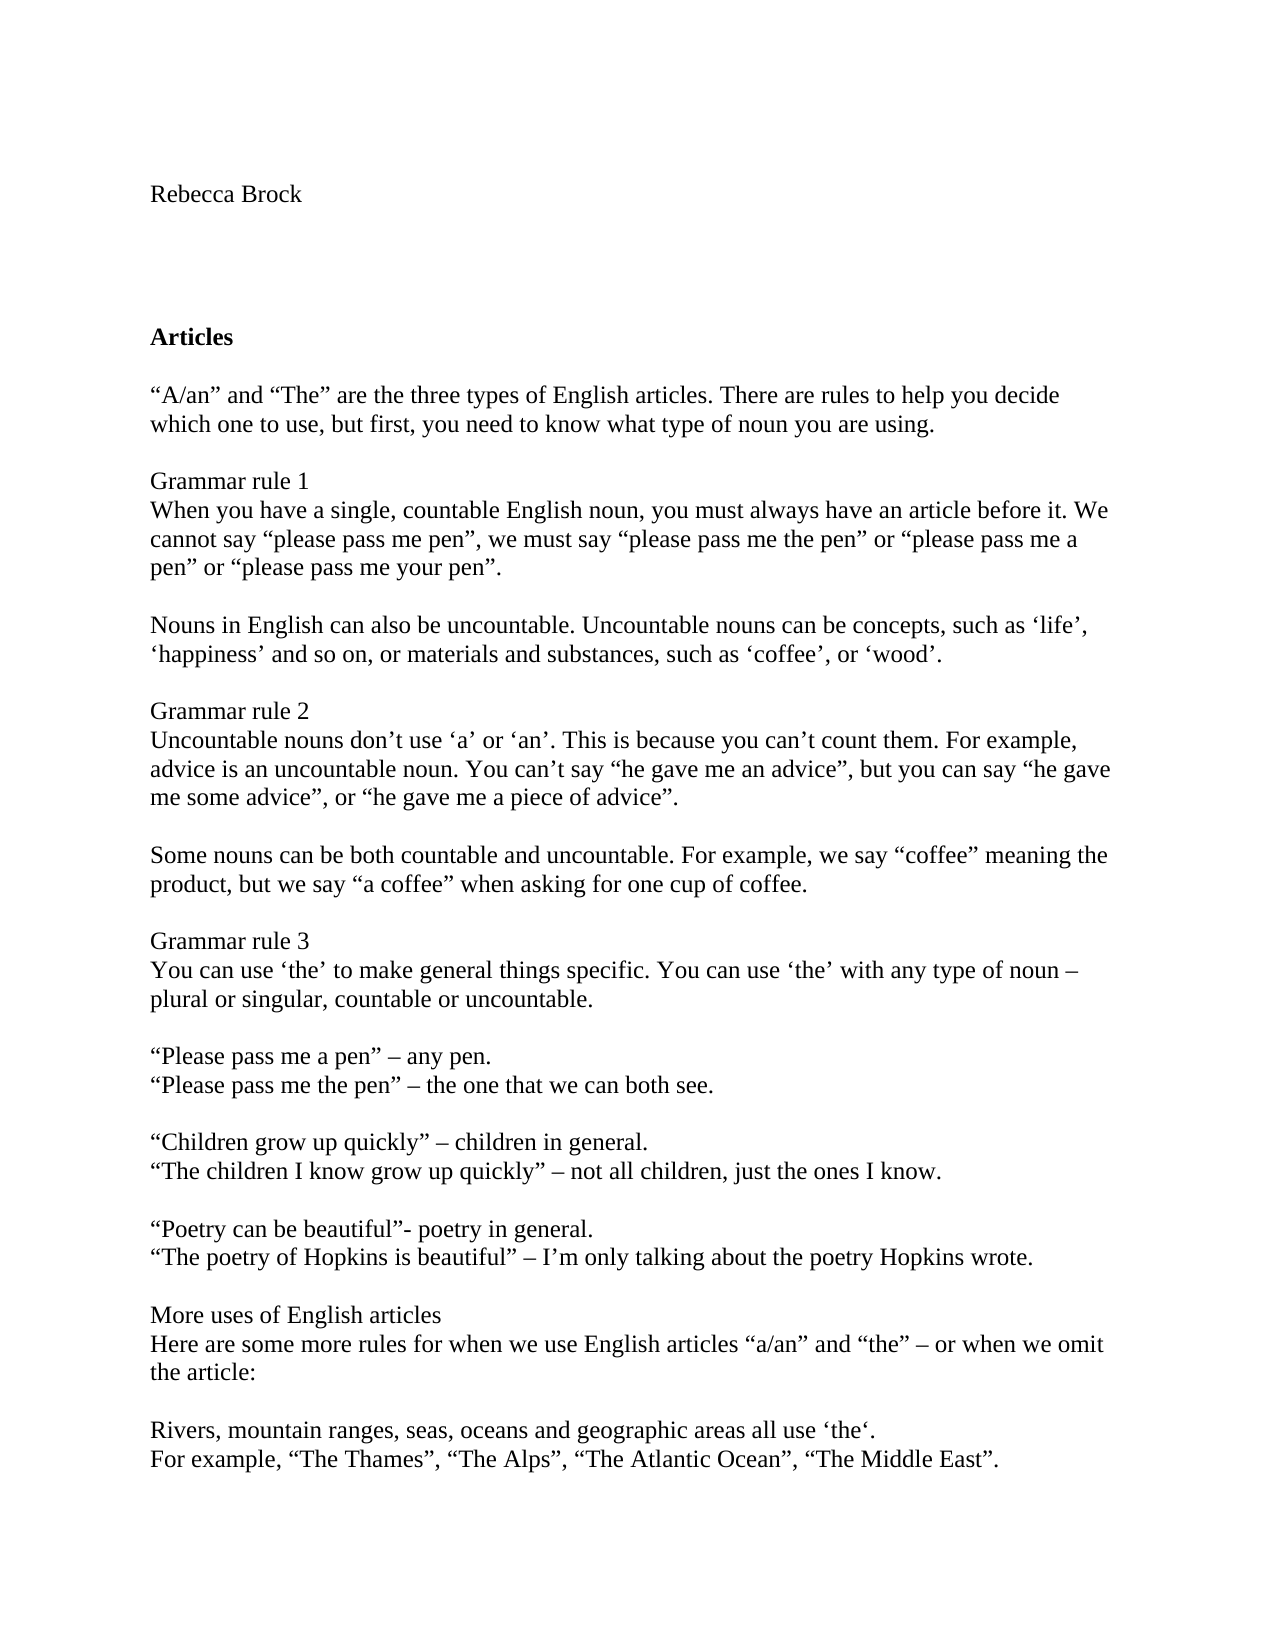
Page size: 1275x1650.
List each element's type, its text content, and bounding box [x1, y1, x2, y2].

text “The children I know grow up quickly” – not all children, just the ones I know. [150, 1156, 1125, 1185]
text Rivers, mountain ranges, seas, oceans and geographic areas all use ‘the‘. [150, 1415, 1125, 1444]
text “The poetry of Hopkins is beautiful” – I’m only talking about the poetry Hopkins wrote. [150, 1242, 1125, 1271]
text When you have a single, countable English noun, you must always have an article before it. We cannot say “please pass me pen”, we must say “please pass me the pen” or “please pass me a pen” or “please pass me your pen”. [150, 495, 1125, 581]
text Some nouns can be both countable and uncountable. For example, we say “coffee” meaning the product, but we say “a coffee” when asking for one cup of coffee. [150, 840, 1125, 897]
text “Please pass me a pen” – any pen. [150, 1041, 1125, 1070]
text Nouns in English can also be uncountable. Uncountable nouns can be concepts, such as ‘life’, ‘happiness’ and so on, or materials and substances, such as ‘coffee’, or ‘wood’. [150, 610, 1125, 667]
text For example, “The Thames”, “The Alps”, “The Atlantic Ocean”, “The Middle East”. [150, 1444, 1125, 1472]
text “Poetry can be beautiful”- poetry in general. [150, 1214, 1125, 1242]
text Here are some more rules for when we use English articles “a/an” and “the” – or when we omit the article: [150, 1329, 1125, 1386]
text You can use ‘the’ to make general things specific. You can use ‘the’ with any type of noun – plural or singular, countable or uncountable. [150, 955, 1125, 1012]
text “Children grow up quickly” – children in general. [150, 1127, 1125, 1156]
text Grammar rule 1 [150, 466, 1125, 495]
text Grammar rule 2 [150, 696, 1125, 725]
text Grammar rule 3 [150, 926, 1125, 955]
text More uses of English articles [150, 1300, 1125, 1329]
text Uncountable nouns don’t use ‘a’ or ‘an’. This is because you can’t count them. For example, advice is an uncountable noun. You can’t say “he gave me an advice”, but you can say “he gave me some advice”, or “he gave me a piece of advice”. [150, 725, 1125, 811]
text Articles [150, 322, 1125, 351]
text Rebecca Brock [150, 179, 1125, 207]
text “Please pass me the pen” – the one that we can both see. [150, 1070, 1125, 1099]
text “A/an” and “The” are the three types of English articles. There are rules to help you decide which one to use, but first, you need to know what type of noun you are using. [150, 380, 1125, 437]
